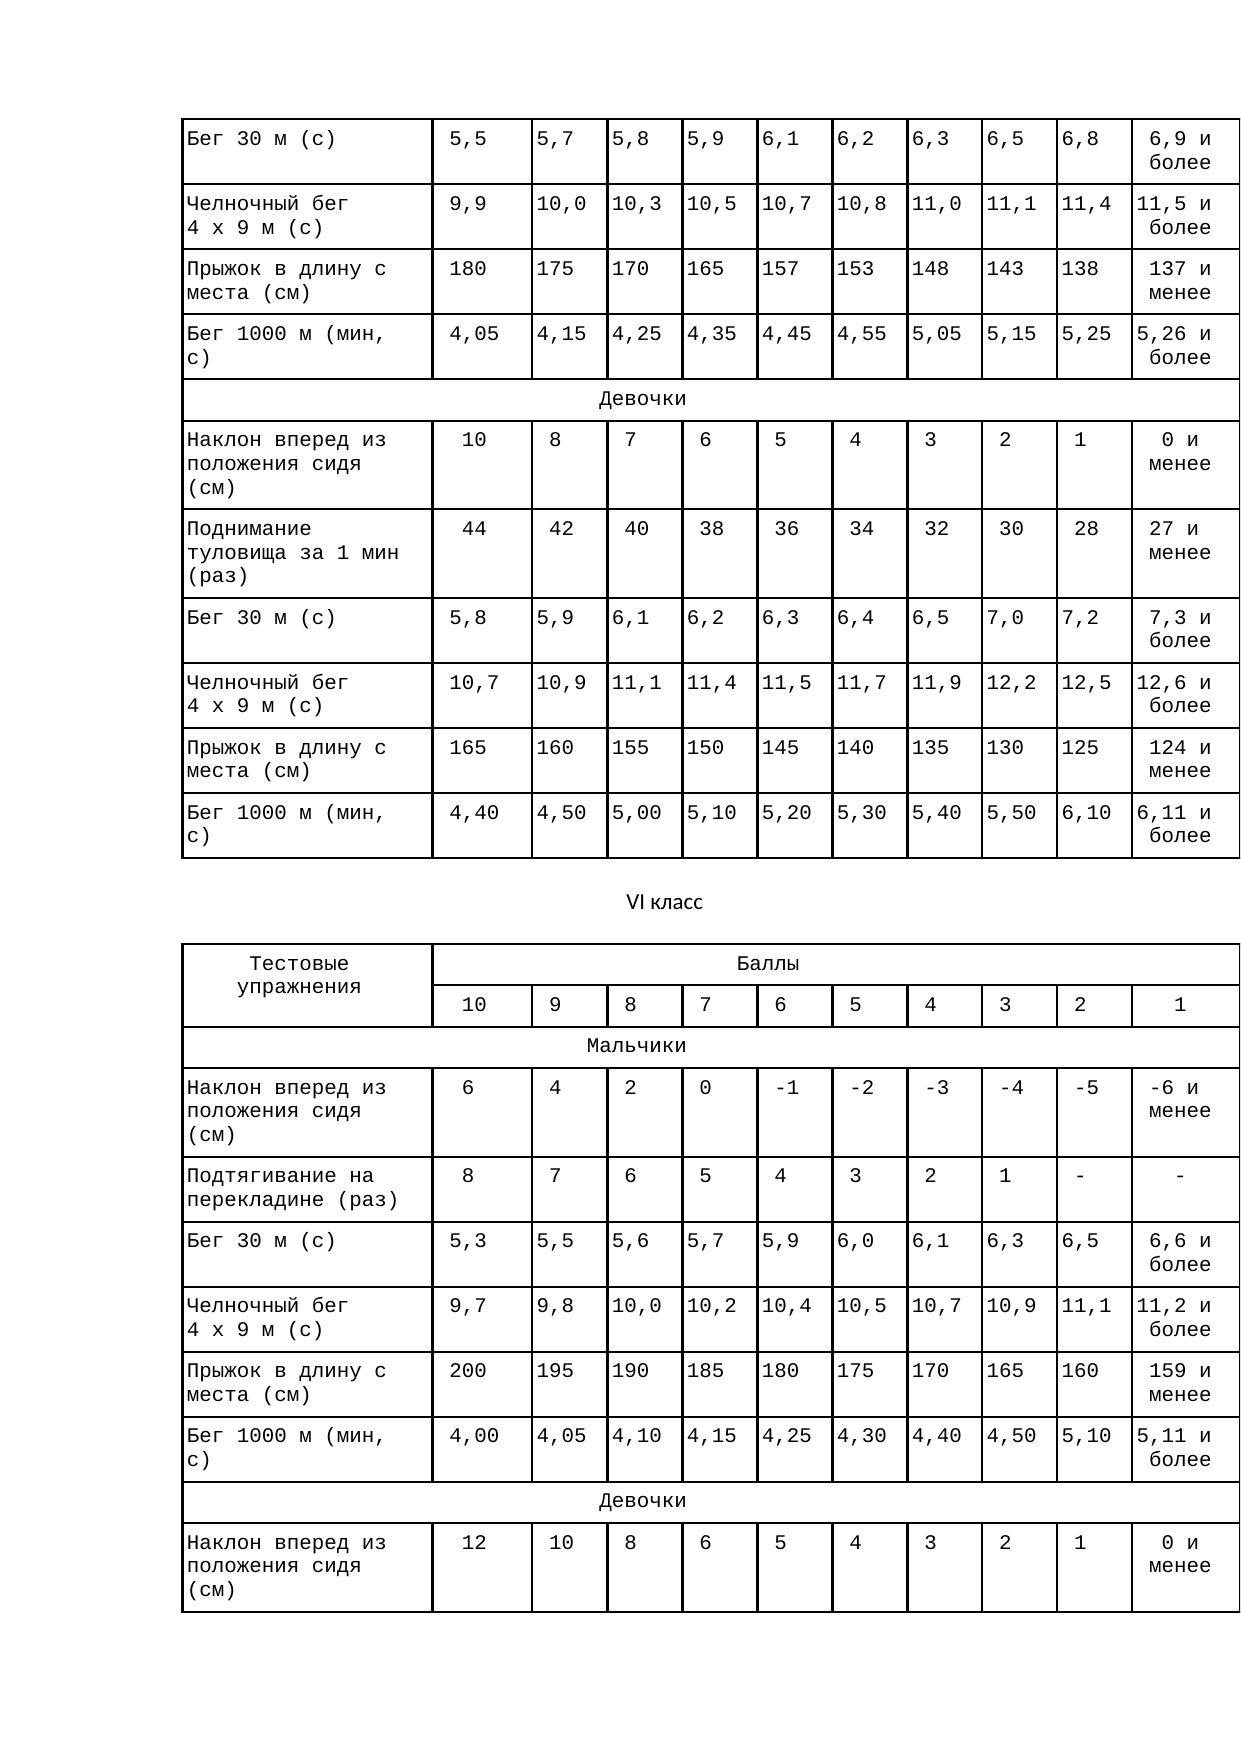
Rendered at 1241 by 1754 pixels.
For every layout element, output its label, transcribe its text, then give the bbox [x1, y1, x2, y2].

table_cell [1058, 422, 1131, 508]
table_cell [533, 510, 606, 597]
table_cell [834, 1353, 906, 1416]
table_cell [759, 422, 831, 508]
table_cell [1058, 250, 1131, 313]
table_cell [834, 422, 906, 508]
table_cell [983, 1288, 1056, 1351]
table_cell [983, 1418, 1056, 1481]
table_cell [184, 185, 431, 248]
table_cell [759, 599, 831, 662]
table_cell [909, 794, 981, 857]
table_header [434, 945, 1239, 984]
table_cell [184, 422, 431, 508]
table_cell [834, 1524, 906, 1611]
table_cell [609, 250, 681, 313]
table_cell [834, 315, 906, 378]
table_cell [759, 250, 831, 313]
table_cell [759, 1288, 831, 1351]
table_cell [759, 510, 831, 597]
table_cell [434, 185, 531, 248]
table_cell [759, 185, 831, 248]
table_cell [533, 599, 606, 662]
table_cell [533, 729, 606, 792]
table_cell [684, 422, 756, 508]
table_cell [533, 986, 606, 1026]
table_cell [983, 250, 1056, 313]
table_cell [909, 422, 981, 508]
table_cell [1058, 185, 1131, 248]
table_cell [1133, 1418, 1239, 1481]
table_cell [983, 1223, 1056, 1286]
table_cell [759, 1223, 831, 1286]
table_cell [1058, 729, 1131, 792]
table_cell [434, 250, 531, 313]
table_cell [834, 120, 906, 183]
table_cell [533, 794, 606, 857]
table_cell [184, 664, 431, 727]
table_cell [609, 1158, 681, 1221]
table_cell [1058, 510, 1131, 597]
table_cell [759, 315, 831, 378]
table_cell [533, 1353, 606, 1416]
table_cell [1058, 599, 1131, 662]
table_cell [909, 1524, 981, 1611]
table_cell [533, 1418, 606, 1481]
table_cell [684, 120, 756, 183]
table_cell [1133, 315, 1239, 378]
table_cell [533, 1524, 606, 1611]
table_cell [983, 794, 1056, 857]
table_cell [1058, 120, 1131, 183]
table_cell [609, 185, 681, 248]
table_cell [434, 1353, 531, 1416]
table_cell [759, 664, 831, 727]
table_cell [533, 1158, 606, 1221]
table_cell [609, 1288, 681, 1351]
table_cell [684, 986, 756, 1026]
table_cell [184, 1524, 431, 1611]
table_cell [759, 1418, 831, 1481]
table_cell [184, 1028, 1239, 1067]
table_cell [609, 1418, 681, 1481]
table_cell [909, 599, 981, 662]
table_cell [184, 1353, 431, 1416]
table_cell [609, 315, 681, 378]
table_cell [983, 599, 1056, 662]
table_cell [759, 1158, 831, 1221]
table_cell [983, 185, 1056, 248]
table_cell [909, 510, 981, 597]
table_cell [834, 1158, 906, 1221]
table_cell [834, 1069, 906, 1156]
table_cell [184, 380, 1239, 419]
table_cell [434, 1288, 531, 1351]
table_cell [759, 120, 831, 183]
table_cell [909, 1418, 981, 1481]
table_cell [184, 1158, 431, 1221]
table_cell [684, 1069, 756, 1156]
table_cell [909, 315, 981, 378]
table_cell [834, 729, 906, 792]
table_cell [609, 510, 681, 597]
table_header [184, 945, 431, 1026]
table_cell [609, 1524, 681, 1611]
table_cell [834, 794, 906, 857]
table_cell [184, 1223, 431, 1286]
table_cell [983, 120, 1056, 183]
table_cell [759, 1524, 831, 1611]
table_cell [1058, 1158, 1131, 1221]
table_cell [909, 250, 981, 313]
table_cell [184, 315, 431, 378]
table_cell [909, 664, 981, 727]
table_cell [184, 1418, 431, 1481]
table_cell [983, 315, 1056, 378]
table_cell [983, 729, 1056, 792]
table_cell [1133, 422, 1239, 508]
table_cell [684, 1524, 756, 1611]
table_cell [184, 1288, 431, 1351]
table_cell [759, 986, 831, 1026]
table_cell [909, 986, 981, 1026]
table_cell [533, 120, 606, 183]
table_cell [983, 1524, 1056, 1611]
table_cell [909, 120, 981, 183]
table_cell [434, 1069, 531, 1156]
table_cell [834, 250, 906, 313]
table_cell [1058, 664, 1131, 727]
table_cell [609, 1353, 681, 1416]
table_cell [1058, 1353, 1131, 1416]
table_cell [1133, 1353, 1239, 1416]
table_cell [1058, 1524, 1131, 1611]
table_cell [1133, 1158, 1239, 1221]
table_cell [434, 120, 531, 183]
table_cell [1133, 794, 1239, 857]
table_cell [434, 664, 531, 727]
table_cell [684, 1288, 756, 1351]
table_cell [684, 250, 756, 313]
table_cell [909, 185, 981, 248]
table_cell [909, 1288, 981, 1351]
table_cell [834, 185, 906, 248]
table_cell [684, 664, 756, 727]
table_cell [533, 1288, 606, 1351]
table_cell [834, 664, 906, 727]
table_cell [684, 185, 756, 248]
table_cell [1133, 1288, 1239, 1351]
text VI класс [177, 887, 1152, 915]
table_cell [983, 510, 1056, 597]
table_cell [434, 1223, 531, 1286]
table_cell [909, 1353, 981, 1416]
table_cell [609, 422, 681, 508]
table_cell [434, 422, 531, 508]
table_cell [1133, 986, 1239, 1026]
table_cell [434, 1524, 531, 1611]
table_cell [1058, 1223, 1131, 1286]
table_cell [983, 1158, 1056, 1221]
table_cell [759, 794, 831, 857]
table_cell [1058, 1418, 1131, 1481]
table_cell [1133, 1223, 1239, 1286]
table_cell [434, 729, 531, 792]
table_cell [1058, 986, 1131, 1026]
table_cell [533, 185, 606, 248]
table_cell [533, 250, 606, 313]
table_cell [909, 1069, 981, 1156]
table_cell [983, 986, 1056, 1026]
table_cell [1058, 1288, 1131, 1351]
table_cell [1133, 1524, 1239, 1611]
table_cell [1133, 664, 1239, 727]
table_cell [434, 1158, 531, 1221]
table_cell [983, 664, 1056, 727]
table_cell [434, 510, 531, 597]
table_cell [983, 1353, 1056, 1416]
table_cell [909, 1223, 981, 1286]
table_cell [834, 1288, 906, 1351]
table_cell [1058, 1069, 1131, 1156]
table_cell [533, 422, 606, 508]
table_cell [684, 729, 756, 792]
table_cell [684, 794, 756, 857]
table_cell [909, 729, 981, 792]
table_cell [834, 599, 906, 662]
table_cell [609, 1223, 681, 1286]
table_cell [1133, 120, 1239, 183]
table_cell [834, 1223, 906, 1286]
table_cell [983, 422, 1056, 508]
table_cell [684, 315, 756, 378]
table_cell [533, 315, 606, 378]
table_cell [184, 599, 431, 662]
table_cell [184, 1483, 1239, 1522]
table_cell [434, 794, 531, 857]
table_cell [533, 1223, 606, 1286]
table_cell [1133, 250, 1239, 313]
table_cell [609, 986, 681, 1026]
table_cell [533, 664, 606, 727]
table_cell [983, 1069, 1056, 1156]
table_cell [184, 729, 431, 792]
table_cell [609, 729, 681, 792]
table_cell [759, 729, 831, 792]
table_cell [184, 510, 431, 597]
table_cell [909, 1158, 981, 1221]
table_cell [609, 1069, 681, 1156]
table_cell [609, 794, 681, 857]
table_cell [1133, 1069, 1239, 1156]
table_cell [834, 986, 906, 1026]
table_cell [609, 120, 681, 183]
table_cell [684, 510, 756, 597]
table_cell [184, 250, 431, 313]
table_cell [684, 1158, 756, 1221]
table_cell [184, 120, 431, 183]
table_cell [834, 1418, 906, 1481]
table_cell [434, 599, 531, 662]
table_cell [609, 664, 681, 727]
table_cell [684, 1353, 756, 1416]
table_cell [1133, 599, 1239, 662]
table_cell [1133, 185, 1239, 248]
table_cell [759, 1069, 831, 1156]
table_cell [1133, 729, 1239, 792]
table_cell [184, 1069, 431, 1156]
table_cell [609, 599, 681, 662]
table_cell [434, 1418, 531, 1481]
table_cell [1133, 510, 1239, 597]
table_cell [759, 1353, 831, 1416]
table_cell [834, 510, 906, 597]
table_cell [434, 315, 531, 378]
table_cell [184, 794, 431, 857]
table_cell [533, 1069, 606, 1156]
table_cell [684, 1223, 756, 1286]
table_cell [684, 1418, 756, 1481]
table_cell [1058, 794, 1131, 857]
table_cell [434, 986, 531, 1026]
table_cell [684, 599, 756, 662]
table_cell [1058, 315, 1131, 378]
